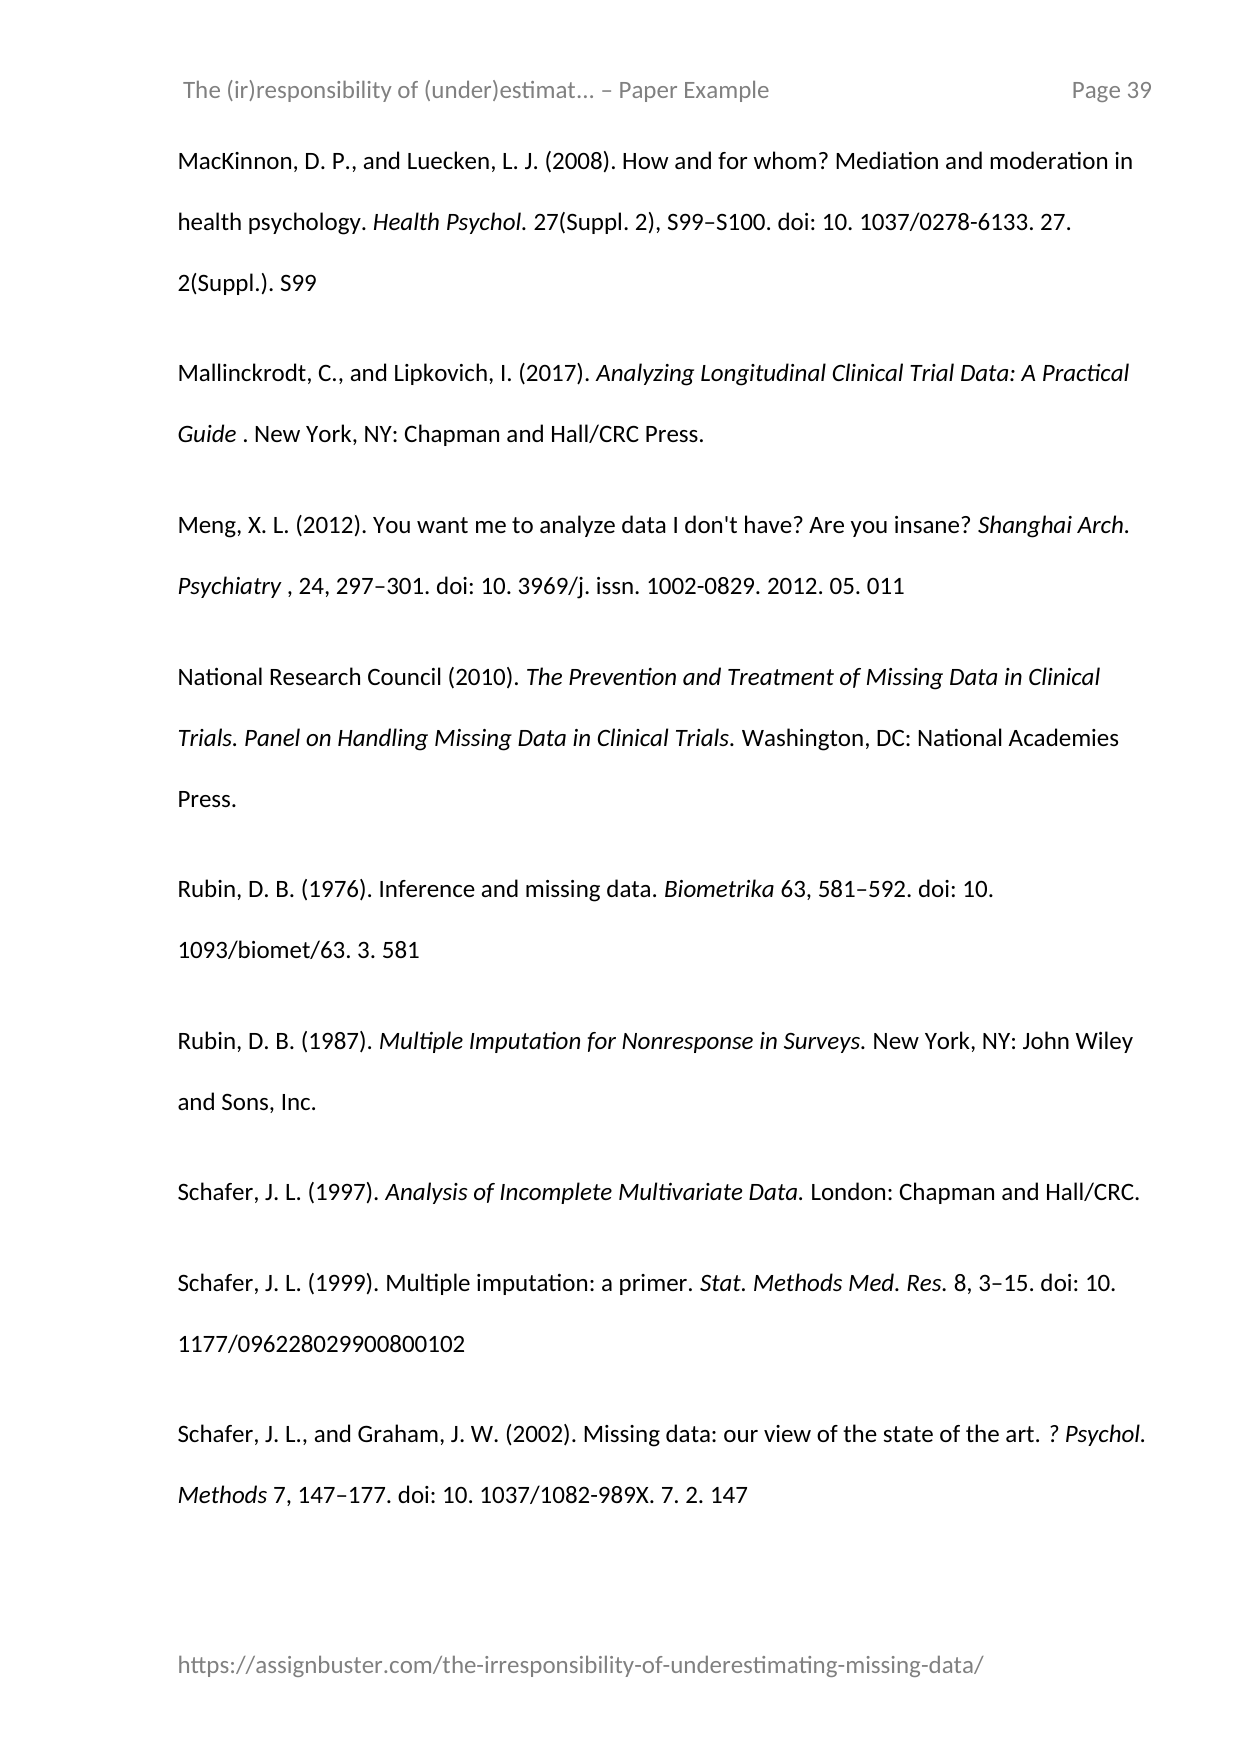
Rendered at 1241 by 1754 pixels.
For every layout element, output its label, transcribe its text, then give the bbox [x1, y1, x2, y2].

text Schafer, J. L. (1999). Multiple imputation: a primer. Stat. Methods Med. Res. 8, 3–15. doi: 10. 1177/096228029900800102 [177, 1267, 1152, 1358]
text Rubin, D. B. (1976). Inference and missing data. Biometrika 63, 581–592. doi: 10. 1093/biomet/63. 3. 581 [177, 873, 1152, 965]
text MacKinnon, D. P., and Luecken, L. J. (2008). How and for whom? Mediation and moderation in health psychology. Health Psychol. 27(Suppl. 2), S99–S100. doi: 10. 1037/0278-6133. 27. 2(Suppl.). S99 [177, 145, 1152, 298]
text Schafer, J. L., and Graham, J. W. (2002). Missing data: our view of the state of the art. ? Psychol. Methods 7, 147–177. doi: 10. 1037/1082-989X. 7. 2. 147 [177, 1418, 1152, 1510]
text Schafer, J. L. (1997). Analysis of Incomplete Multivariate Data. London: Chapman and Hall/CRC. [177, 1176, 1152, 1207]
text Mallinckrodt, C., and Lipkovich, I. (2017). Analyzing Longitudinal Clinical Trial Data: A Practical Guide . New York, NY: Chapman and Hall/CRC Press. [177, 358, 1152, 449]
text National Research Council (2010). The Prevention and Treatment of Missing Data in Clinical Trials. Panel on Handling Missing Data in Clinical Trials. Washington, DC: National Academies Press. [177, 661, 1152, 813]
text Rubin, D. B. (1987). Multiple Imputation for Nonresponse in Surveys. New York, NY: John Wiley and Sons, Inc. [177, 1025, 1152, 1116]
text Meng, X. L. (2012). You want me to analyze data I don't have? Are you insane? Shanghai Arch. Psychiatry , 24, 297–301. doi: 10. 3969/j. issn. 1002-0829. 2012. 05. 011 [177, 509, 1152, 601]
